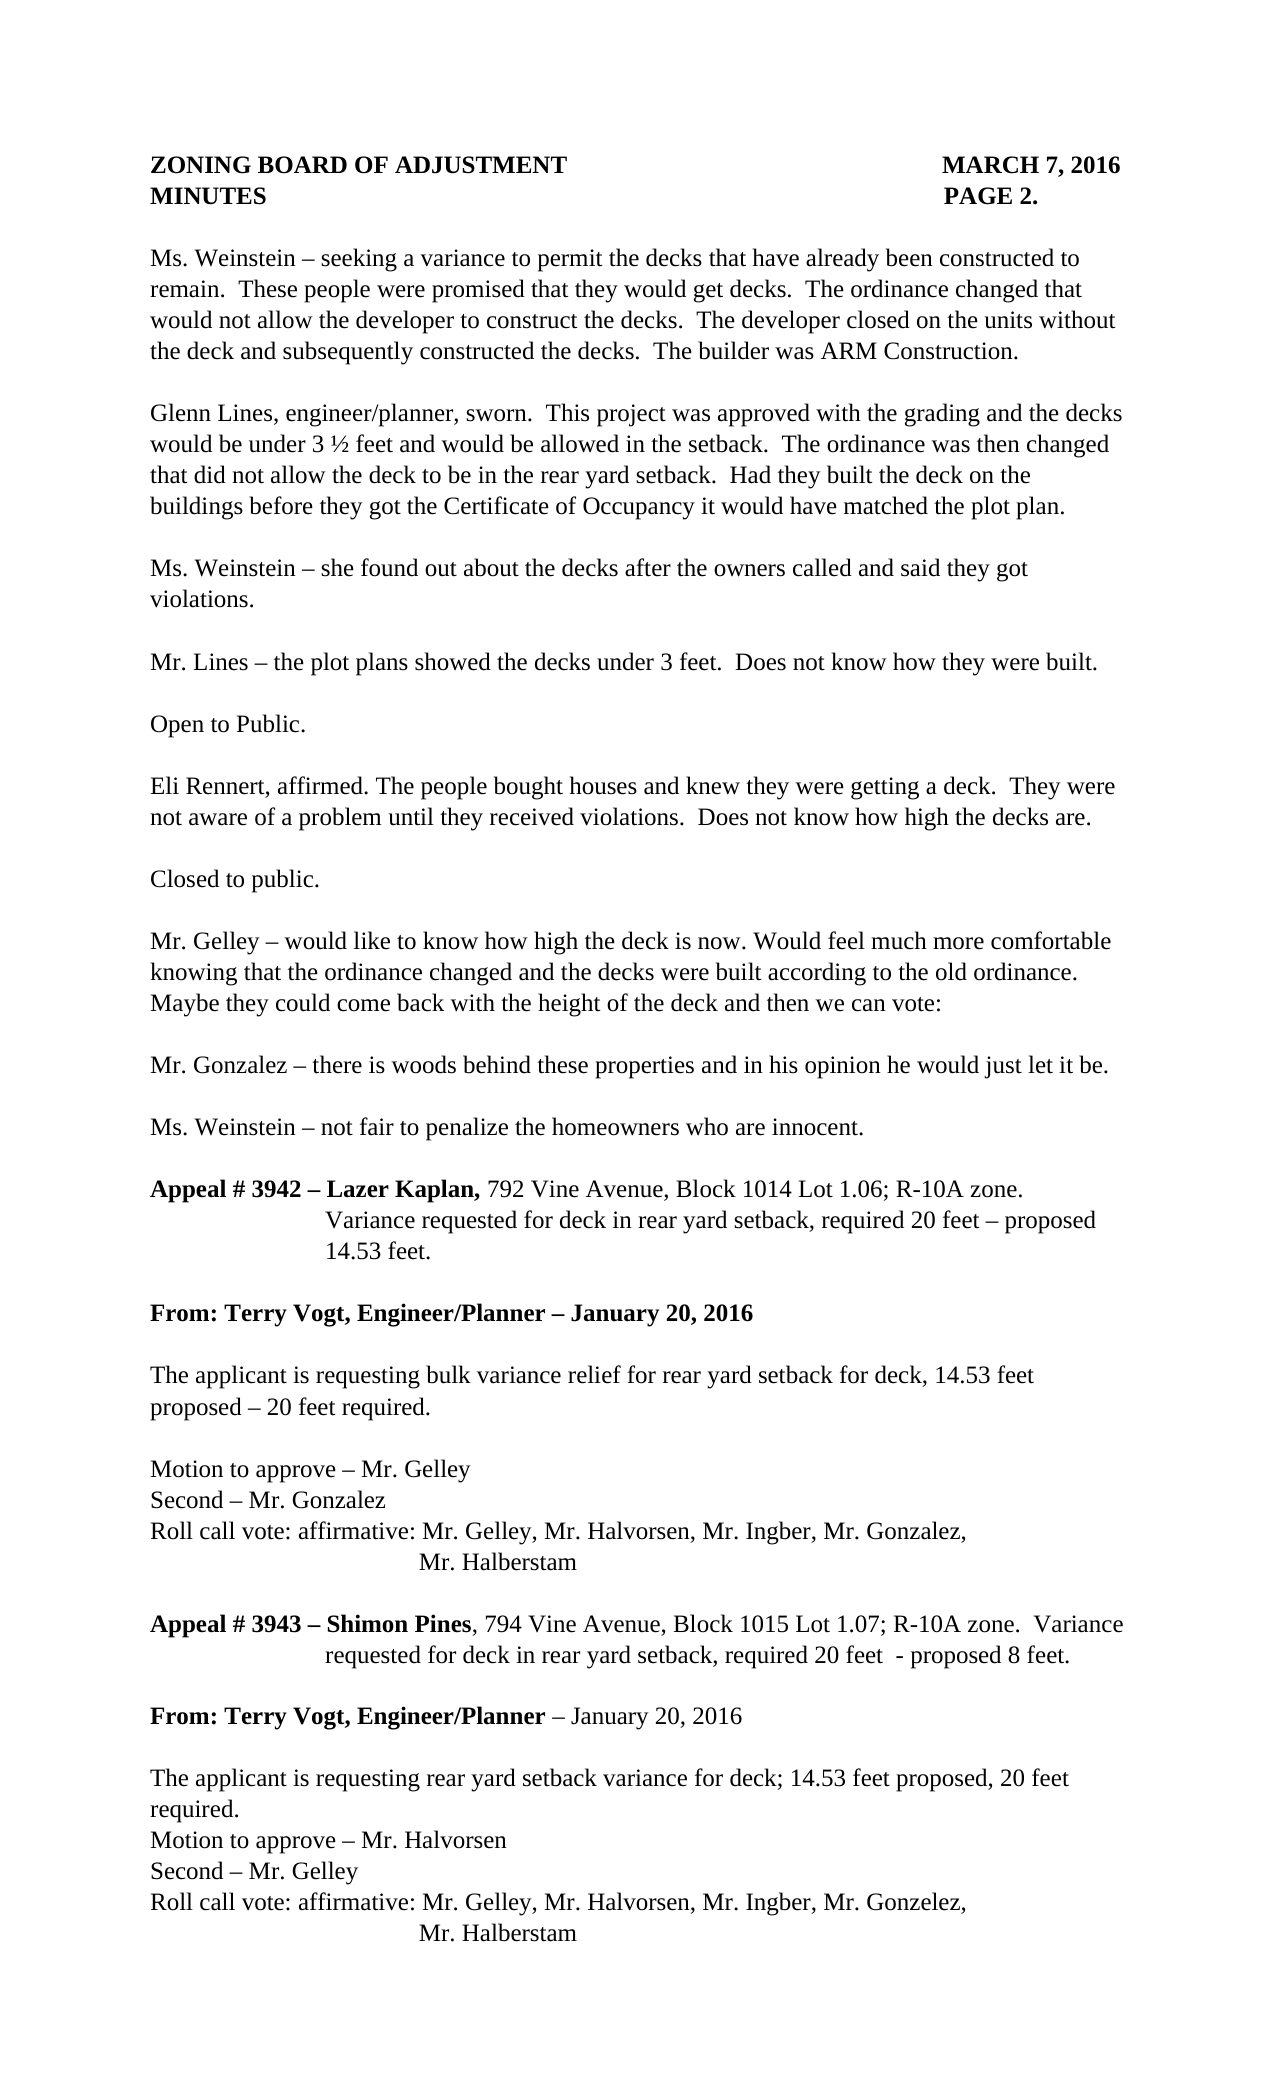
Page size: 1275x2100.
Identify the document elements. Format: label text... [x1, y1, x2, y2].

text Mr. Lines – the plot plans showed the decks under 3 feet. Does not know how they were built. [150, 647, 1125, 675]
text MINUTES PAGE 2. [150, 181, 1125, 210]
text Ms. Weinstein – not fair to penalize the homeowners who are innocent. [150, 1112, 1125, 1141]
text Mr. Gelley – would like to know how high the deck is now. Would feel much more comfortable knowing that the ordinance changed and the decks were built according to the old ordinance. [150, 926, 1125, 986]
text Mr. Halberstam [150, 1547, 1125, 1576]
text Motion to approve – Mr. Gelley [150, 1454, 1125, 1482]
text 14.53 feet. [150, 1236, 1125, 1265]
text Second – Mr. Gonzalez [150, 1485, 1125, 1513]
text Mr. Gonzalez – there is woods behind these properties and in his opinion he would just let it be. [150, 1050, 1125, 1079]
text The applicant is requesting rear yard setback variance for deck; 14.53 feet proposed, 20 feet required. [150, 1763, 1125, 1823]
text Ms. Weinstein – she found out about the decks after the owners called and said they got violations. [150, 553, 1125, 613]
text The applicant is requesting bulk variance relief for rear yard setback for deck, 14.53 feet proposed – 20 feet required. [150, 1361, 1125, 1420]
text Appeal # 3943 – Shimon Pines, 794 Vine Avenue, Block 1015 Lot 1.07; R-10A zone. Variance [150, 1609, 1125, 1638]
text Glenn Lines, engineer/planner, sworn. This project was approved with the grading and the decks would be under 3 ½ feet and would be allowed in the setback. The ordinance was then changed that did not allow the deck to be in the rear yard setback. Had they built the deck on the buildings before they got the Certificate of Occupancy it would have matched the plot plan. [150, 398, 1125, 520]
text Eli Rennert, affirmed. The people bought houses and knew they were getting a deck. They were not aware of a problem until they received violations. Does not know how high the decks are. [150, 771, 1125, 831]
text Motion to approve – Mr. Halvorsen [150, 1825, 1125, 1854]
text Closed to public. [150, 864, 1125, 893]
text From: Terry Vogt, Engineer/Planner – January 20, 2016 [150, 1701, 1125, 1730]
text Roll call vote: affirmative: Mr. Gelley, Mr. Halvorsen, Mr. Ingber, Mr. Gonzelez, [150, 1887, 1125, 1916]
text Ms. Weinstein – seeking a variance to permit the decks that have already been constructed to remain. These people were promised that they would get decks. The ordinance changed that would not allow the developer to construct the decks. The developer closed on the units without the deck and subsequently constructed the decks. The builder was ARM Construction. [150, 243, 1125, 365]
text Mr. Halberstam [150, 1918, 1125, 1947]
text ZONING BOARD OF ADJUSTMENT MARCH 7, 2016 [150, 150, 1125, 179]
text Open to Public. [150, 709, 1125, 737]
text Roll call vote: affirmative: Mr. Gelley, Mr. Halvorsen, Mr. Ingber, Mr. Gonzalez, [150, 1516, 1125, 1544]
text Second – Mr. Gelley [150, 1856, 1125, 1885]
text Appeal # 3942 – Lazer Kaplan, 792 Vine Avenue, Block 1014 Lot 1.06; R-10A zone. [150, 1174, 1125, 1203]
text requested for deck in rear yard setback, required 20 feet - proposed 8 feet. [150, 1640, 1125, 1669]
text Maybe they could come back with the height of the deck and then we can vote: [150, 988, 1125, 1017]
text Variance requested for deck in rear yard setback, required 20 feet – proposed [150, 1205, 1125, 1234]
text From: Terry Vogt, Engineer/Planner – January 20, 2016 [150, 1298, 1125, 1327]
